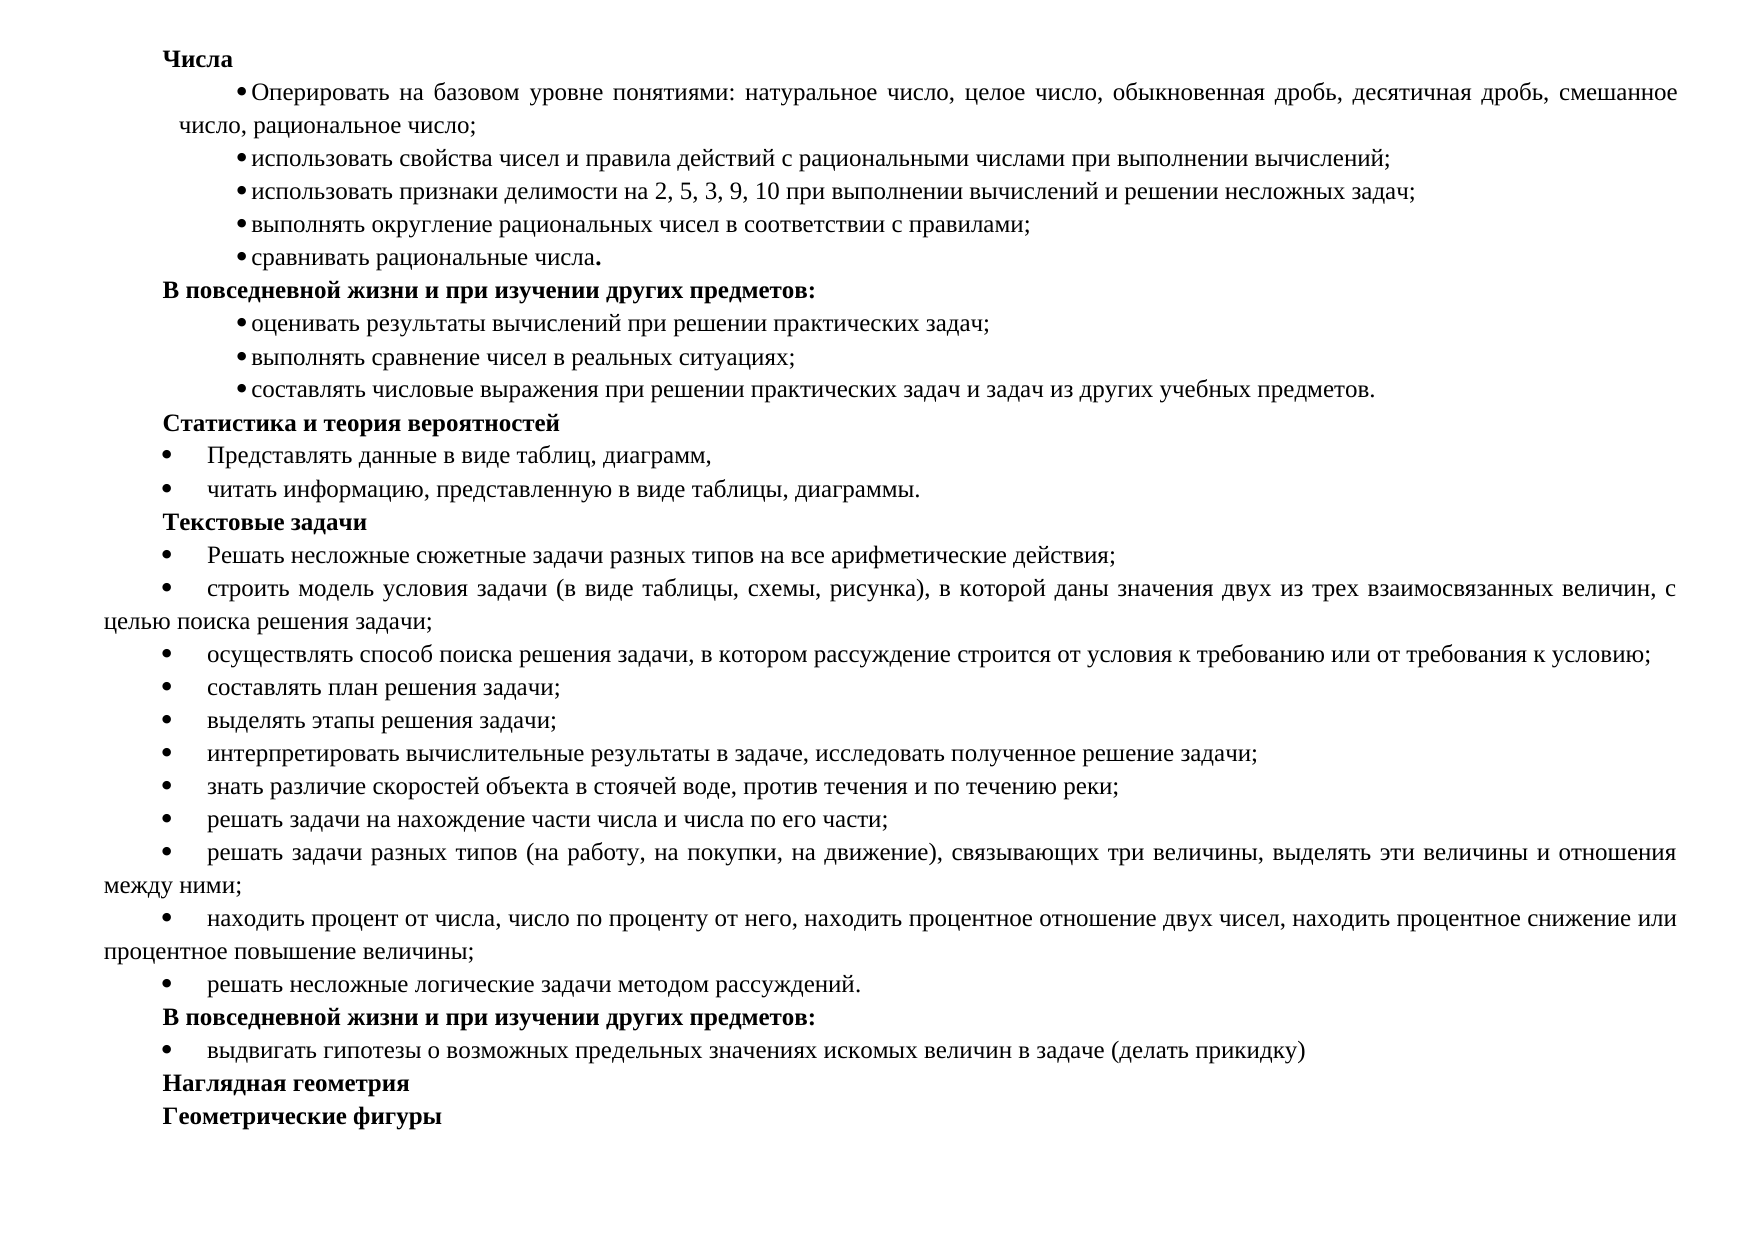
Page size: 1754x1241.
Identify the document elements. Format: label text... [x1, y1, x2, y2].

list составлять числовые выражения при решении практических задач и задач из других учебных предметов. [178, 374, 1679, 403]
list использовать свойства чисел и правила действий с рациональными числами при выполнении вычислений; [178, 143, 1679, 172]
list интерпретировать вычислительные результаты в задаче, исследовать полученное решение задачи; [103, 738, 1679, 767]
text Числа [103, 44, 1679, 73]
list сравнивать рациональные числа. [178, 242, 1679, 271]
list решать задачи на нахождение части числа и числа по его части; [103, 804, 1679, 833]
list составлять план решения задачи; [103, 672, 1679, 701]
list решать несложные логические задачи методом рассуждений. [103, 969, 1679, 998]
list использовать признаки делимости на 2, 5, 3, 9, 10 при выполнении вычислений и решении несложных задач; [178, 176, 1679, 205]
text В повседневной жизни и при изучении других предметов: [103, 276, 1679, 304]
list Представлять данные в виде таблиц, диаграмм, [103, 441, 1679, 469]
list Решать несложные сюжетные задачи разных типов на все арифметические действия; [103, 540, 1679, 568]
list выполнять округление рациональных чисел в соответствии с правилами; [178, 209, 1679, 238]
list строить модель условия задачи (в виде таблицы, схемы, рисунка), в которой даны значения двух из трех взаимосвязанных величин, с целью поиска решения задачи; [103, 573, 1679, 634]
list решать задачи разных типов (на работу, на покупки, на движение), связывающих три величины, выделять эти величины и отношения между ними; [103, 837, 1679, 899]
text Наглядная геометрия [103, 1068, 1679, 1097]
text Статистика и теория вероятностей [103, 408, 1679, 436]
list находить процент от числа, число по проценту от него, находить процентное отношение двух чисел, находить процентное снижение или процентное повышение величины; [103, 903, 1679, 965]
text Текстовые задачи [103, 507, 1679, 535]
list выдвигать гипотезы о возможных предельных значениях искомых величин в задаче (делать прикидку) [103, 1035, 1679, 1064]
list знать различие скоростей объекта в стоячей воде, против течения и по течению реки; [103, 771, 1679, 799]
list читать информацию, представленную в виде таблицы, диаграммы. [103, 474, 1679, 502]
list оценивать результаты вычислений при решении практических задач; [178, 308, 1679, 337]
text Геометрические фигуры [103, 1101, 1679, 1130]
list выделять этапы решения задачи; [103, 705, 1679, 733]
list Оперировать на базовом уровне понятиями: натуральное число, целое число, обыкновенная дробь, десятичная дробь, смешанное число, рациональное число; [178, 77, 1679, 139]
list осуществлять способ поиска решения задачи, в котором рассуждение строится от условия к требованию или от требования к условию; [103, 639, 1679, 667]
text В повседневной жизни и при изучении других предметов: [103, 1002, 1679, 1031]
list выполнять сравнение чисел в реальных ситуациях; [178, 342, 1679, 370]
